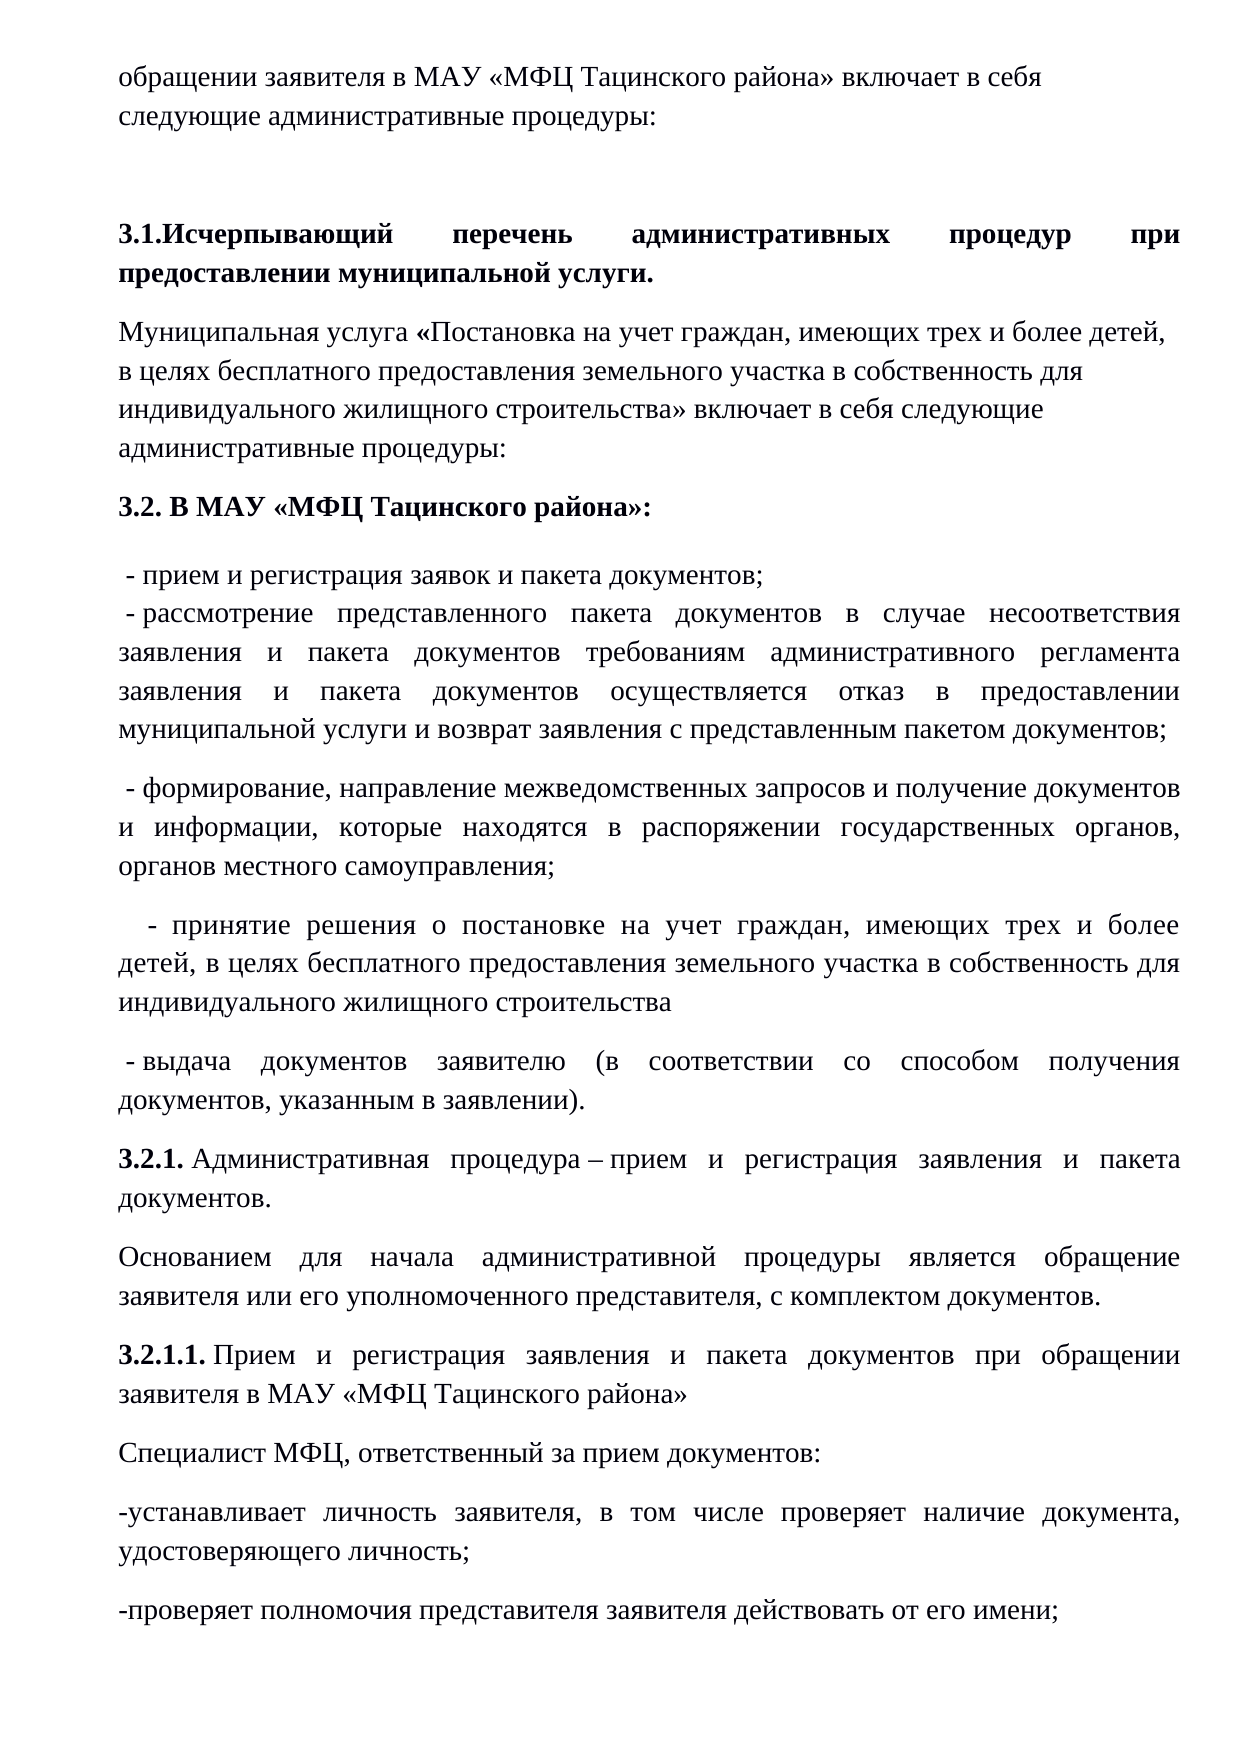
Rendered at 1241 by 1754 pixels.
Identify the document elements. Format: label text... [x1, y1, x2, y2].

text Муниципальная услуга «Постановка на учет граждан, имеющих трех и более детей, в целях бесплатного предоставления земельного участка в собственность для индивидуального жилищного строительства» включает в себя следующие административные процедуры: [118, 314, 1181, 463]
text 3.2.1.1. Прием и регистрация заявления и пакета документов при обращении заявителя в МАУ «МФЦ Тацинского района» [118, 1337, 1181, 1409]
text 3.1.Исчерпывающий перечень административных процедур при предоставлении муниципальной услуги. [118, 216, 1181, 288]
text -устанавливает личность заявителя, в том числе проверяет наличие документа, удостоверяющего личность; [118, 1494, 1181, 1567]
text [118, 59, 1181, 131]
text Основанием для начала административной процедуры является обращение заявителя или его уполномоченного представителя, с комплектом документов. [118, 1239, 1181, 1311]
text -проверяет полномочия представителя заявителя действовать от его имени; [118, 1592, 1181, 1626]
text 3.2. В МАУ «МФЦ Тацинского района»: [118, 489, 1181, 523]
text 3.2.1. Административная процедура – прием и регистрация заявления и пакета документов. [118, 1141, 1181, 1213]
text - формирование, направление межведомственных запросов и получение документов и информации, которые находятся в распоряжении государственных органов, органов местного самоуправления; [118, 771, 1181, 881]
text - рассмотрение представленного пакета документов в случае несоответствия заявления и пакета документов требованиям административного регламента заявления и пакета документов осуществляется отказ в предоставлении муниципальной услуги и возврат заявления с представленным пакетом документов; [118, 596, 1181, 745]
text - выдача документов заявителю (в соответствии со способом получения документов, указанным в заявлении). [118, 1043, 1181, 1116]
text - прием и регистрация заявок и пакета документов; [118, 557, 1181, 591]
text - принятие решения о постановке на учет граждан, имеющих трех и более детей, в целях бесплатного предоставления земельного участка в собственность для индивидуального жилищного строительства [118, 907, 1181, 1018]
text Специалист МФЦ, ответственный за прием документов: [118, 1435, 1181, 1469]
